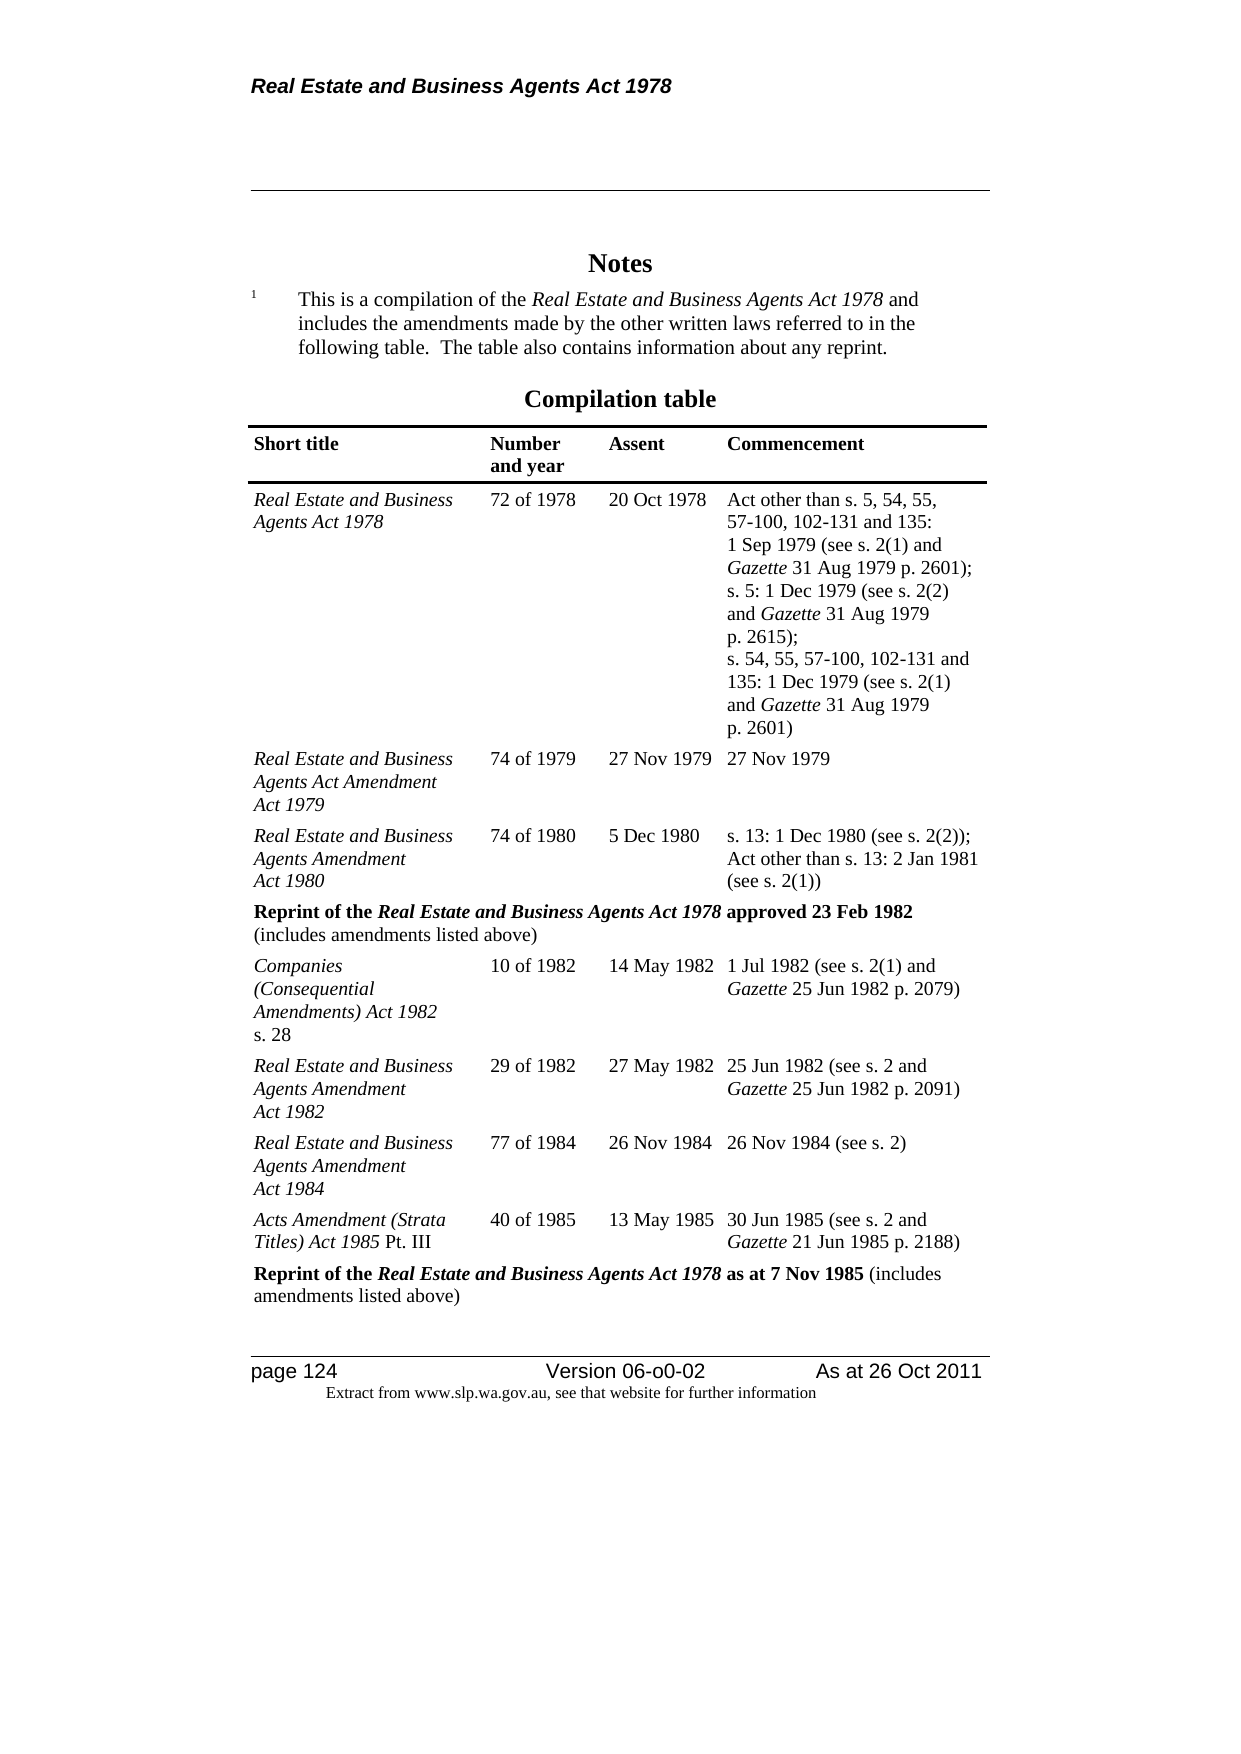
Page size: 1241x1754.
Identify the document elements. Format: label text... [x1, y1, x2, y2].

table_cell s. 13: 1 Dec 1980 (see s. 2(2)); Act other than s. 13: 2 Jan 1981 (see s. 2(1)) [721, 820, 987, 896]
subtitle Notes [251, 247, 990, 279]
table_cell Act other than s. 5, 54, 55, 57-100, 102-131 and 135: 1 Sep 1979 (see s. 2(1) and Gazette 31 Aug 1979 p. 2601); s. 5: 1 Dec 1979 (see s. 2(2) and Gazette 31 Aug 1979 p. 2615); s. 54, 55, 57-100, 102-131 and 135: 1 Dec 1979 (see s. 2(1) and Gazette 31 Aug 1979 p. 2601) [721, 484, 987, 743]
table_cell 10 of 1982 [484, 950, 603, 1050]
table_cell 14 May 1982 [603, 950, 721, 1050]
table_cell 26 Nov 1984 (see s. 2) [721, 1127, 987, 1203]
table_cell 40 of 1985 [484, 1204, 603, 1257]
table_cell Real Estate and Business Agents Act Amendment Act 1979 [248, 743, 484, 819]
text 1 This is a compilation of the Real Estate and Business Agents Act 1978 and includes the amendments made by the other written laws referred to in the following table. The table also contains information about any reprint. [251, 287, 990, 359]
table_header Commencement [721, 428, 987, 481]
table_cell Acts Amendment (Strata Titles) Act 1985 Pt. III [248, 1204, 484, 1257]
table_cell 25 Jun 1982 (see s. 2 and Gazette 25 Jun 1982 p. 2091) [721, 1050, 987, 1127]
table_cell 13 May 1985 [603, 1204, 721, 1257]
table_cell 29 of 1982 [484, 1050, 603, 1127]
table_cell Reprint of the Real Estate and Business Agents Act 1978 approved 23 Feb 1982 (includes amendments listed above) [248, 896, 987, 950]
table_cell 77 of 1984 [484, 1127, 603, 1203]
table_cell Real Estate and Business Agents Act 1978 [248, 484, 484, 743]
table_cell Real Estate and Business Agents Amendment Act 1980 [248, 820, 484, 896]
subtitle Compilation table [251, 384, 990, 413]
table_cell 20 Oct 1978 [603, 484, 721, 743]
table_header Assent [603, 428, 721, 481]
table_cell 5 Dec 1980 [603, 820, 721, 896]
table_cell Real Estate and Business Agents Amendment Act 1982 [248, 1050, 484, 1127]
table_cell 72 of 1978 [484, 484, 603, 743]
table_cell 27 May 1982 [603, 1050, 721, 1127]
table_cell 27 Nov 1979 [603, 743, 721, 819]
table_cell Companies (Consequential Amendments) Act 1982 s. 28 [248, 950, 484, 1050]
table_cell 26 Nov 1984 [603, 1127, 721, 1203]
table_cell 1 Jul 1982 (see s. 2(1) and Gazette 25 Jun 1982 p. 2079) [721, 950, 987, 1050]
table_cell 27 Nov 1979 [721, 743, 987, 819]
table_cell 74 of 1980 [484, 820, 603, 896]
table_cell Reprint of the Real Estate and Business Agents Act 1978 as at 7 Nov 1985 (includes amendments listed above) [248, 1258, 987, 1311]
table_cell 74 of 1979 [484, 743, 603, 819]
table_cell Real Estate and Business Agents Amendment Act 1984 [248, 1127, 484, 1203]
table_header Short title [248, 428, 484, 481]
table_header Number and year [484, 428, 603, 481]
table_cell 30 Jun 1985 (see s. 2 and Gazette 21 Jun 1985 p. 2188) [721, 1204, 987, 1257]
